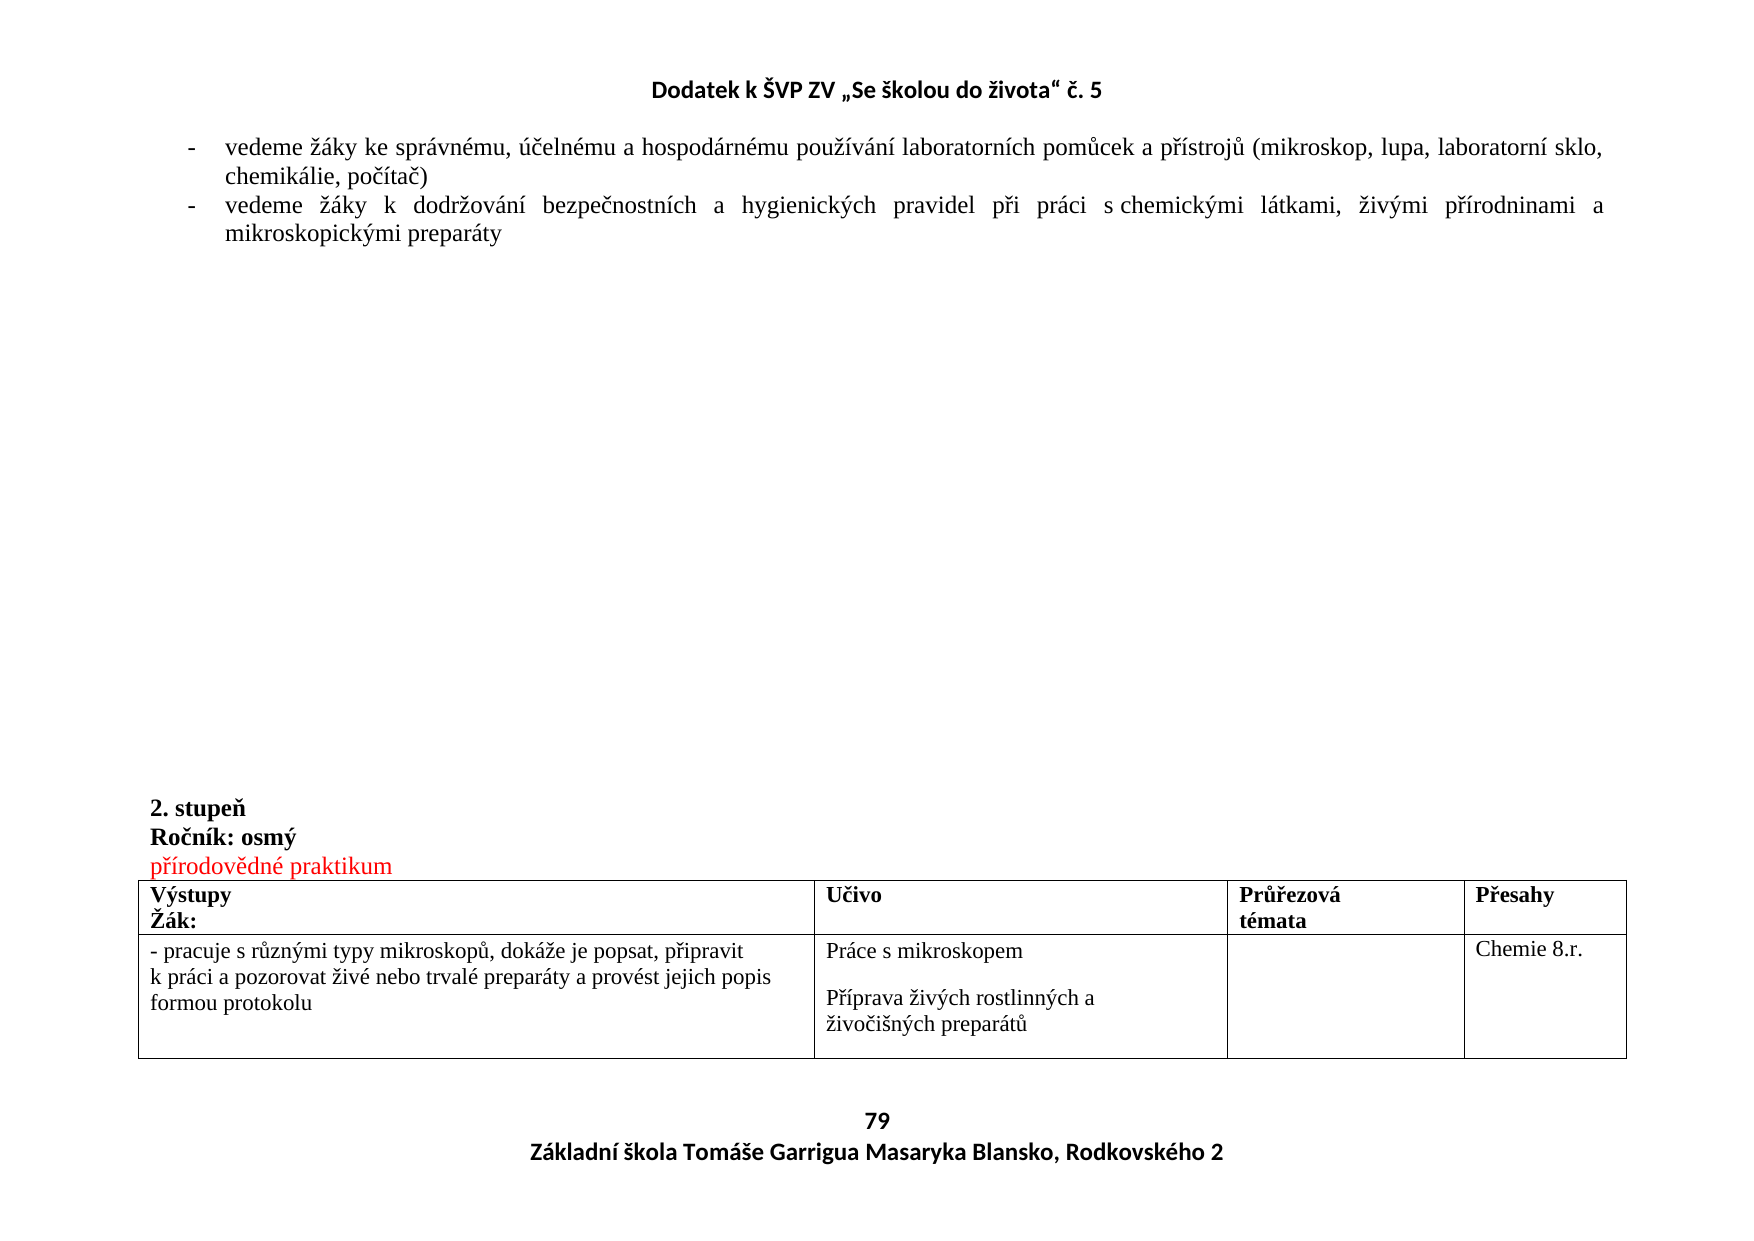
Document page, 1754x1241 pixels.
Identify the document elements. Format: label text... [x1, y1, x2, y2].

list vedeme žáky k dodržování bezpečnostních a hygienických pravidel při práci s chemickými látkami, živými přírodninami a mikroskopickými preparáty [187, 190, 1604, 247]
table_cell Chemie 8.r. [1465, 935, 1626, 1057]
text 2. stupeň [150, 793, 1604, 822]
table_cell Práce s mikroskopem Příprava živých rostlinných a živočišných preparátů [815, 935, 1227, 1057]
table_cell [1228, 935, 1464, 1057]
table_header Průřezová témata [1228, 881, 1464, 933]
table_cell - pracuje s různými typy mikroskopů, dokáže je popsat, připravit k práci a pozorovat živé nebo trvalé preparáty a provést jejich popis formou protokolu [139, 935, 814, 1057]
table_header Přesahy [1465, 881, 1626, 933]
text Ročník: osmý [150, 822, 1604, 851]
list vedeme žáky ke správnému, účelnému a hospodárnému používání laboratorních pomůcek a přístrojů (mikroskop, lupa, laboratorní sklo, chemikálie, počítač) [187, 132, 1604, 190]
table_header Výstupy Žák: [139, 881, 814, 933]
text přírodovědné praktikum [150, 851, 1604, 880]
table_header Učivo [815, 881, 1227, 933]
